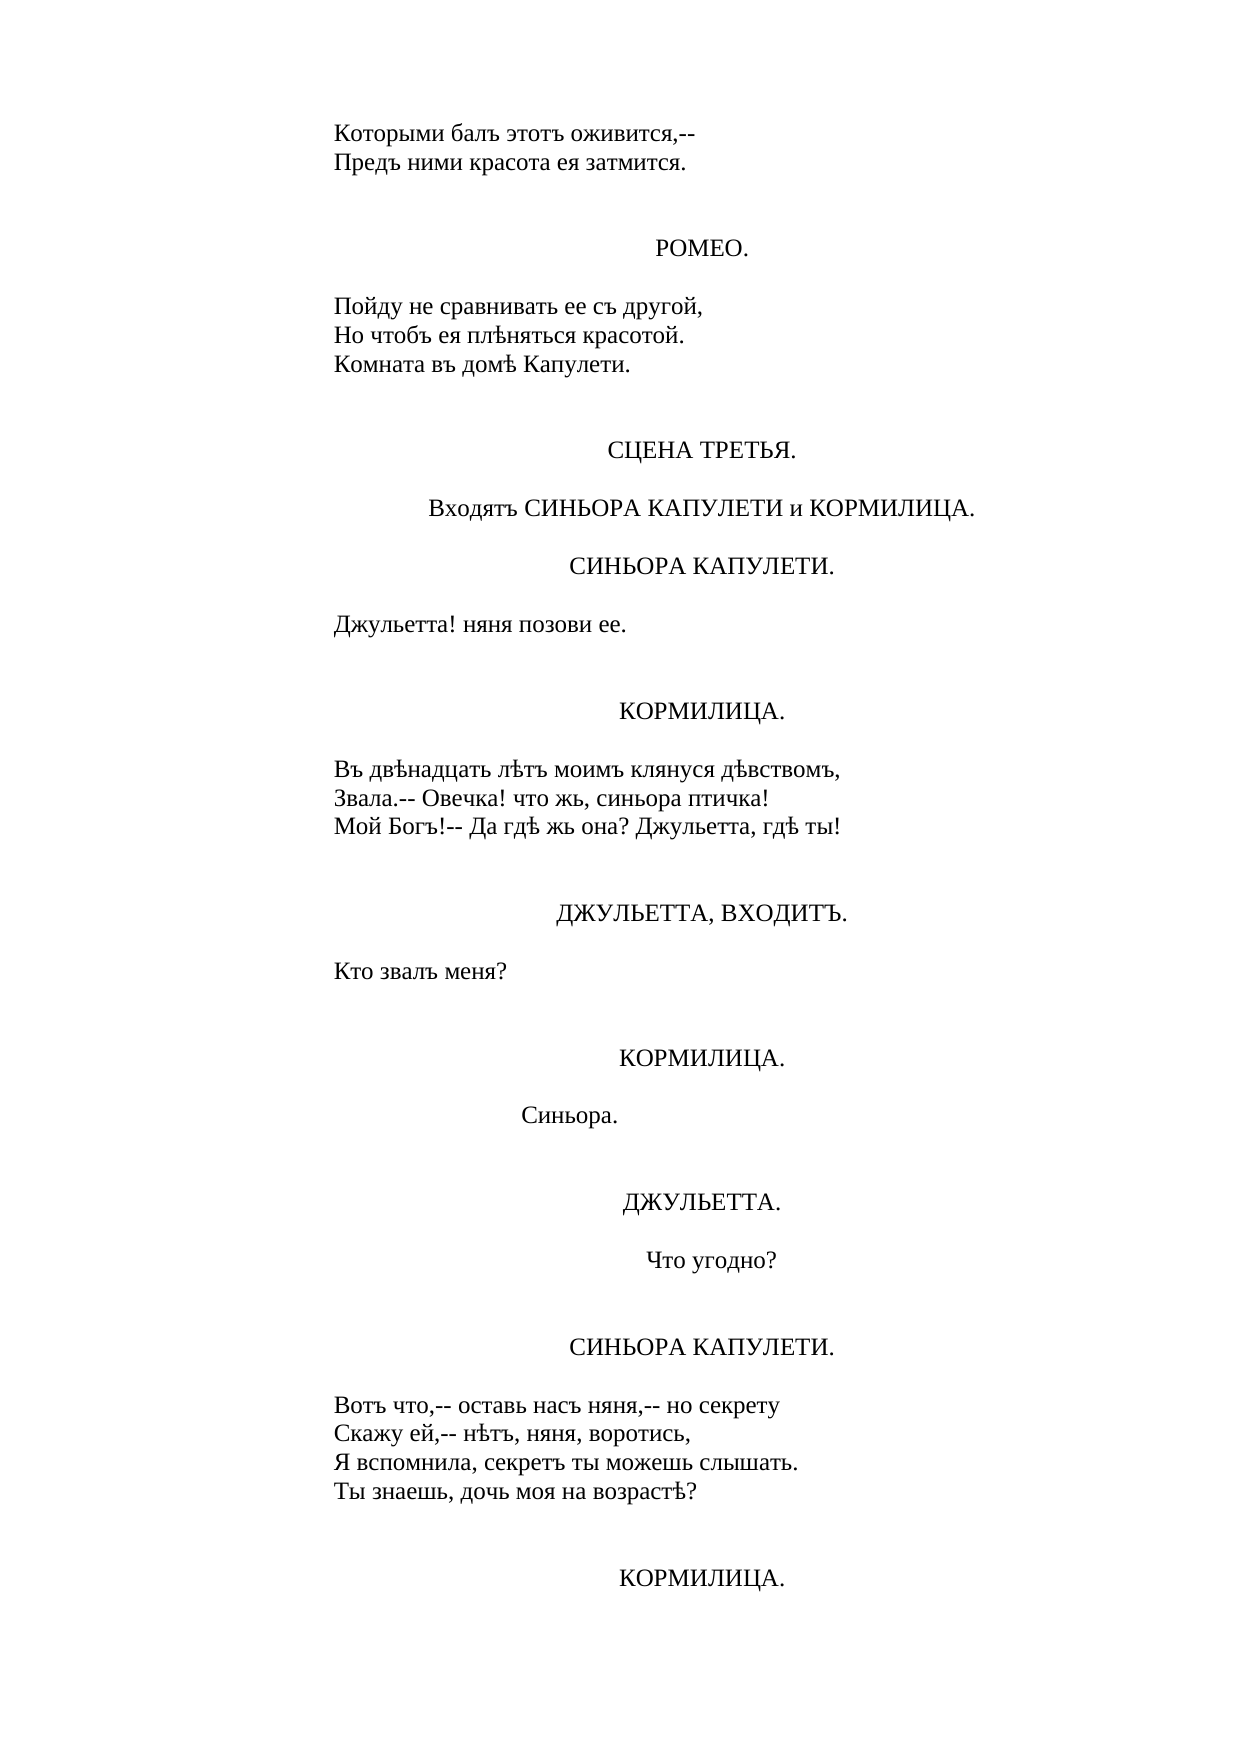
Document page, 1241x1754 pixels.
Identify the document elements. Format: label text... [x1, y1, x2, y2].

text Я вспомнила, секретъ ты можешь слышать. [252, 1447, 1152, 1476]
text Комната въ домѣ Капулети. [252, 349, 1152, 378]
text Пойду не сравнивать ее съ другой, [252, 291, 1152, 320]
text КОРМИЛИЦА. [252, 696, 1152, 725]
text Входятъ СИНЬОРА КАПУЛЕТИ и КОРМИЛИЦА. [252, 493, 1152, 522]
text КОРМИЛИЦА. [252, 1563, 1152, 1591]
text СИНЬОРА КАПУЛЕТИ. [252, 1332, 1152, 1361]
text Синьора. [252, 1101, 1152, 1129]
text ДЖУЛЬЕТТА, ВХОДИТЪ. [252, 898, 1152, 927]
text Предъ ними красота ея затмится. [252, 147, 1152, 176]
text Которыми балъ этотъ оживится,-- [252, 118, 1152, 147]
text СИНЬОРА КАПУЛЕТИ. [252, 551, 1152, 580]
text Что угодно? [252, 1245, 1152, 1274]
text Звала.-- Овечка! что жь, синьора птичка! [252, 783, 1152, 811]
text СЦЕНА ТРЕТЬЯ. [252, 436, 1152, 464]
text Мой Богъ!-- Да гдѣ жь она? Джульетта, гдѣ ты! [252, 811, 1152, 840]
text ДЖУЛЬЕТТА. [252, 1187, 1152, 1216]
text Въ двѣнадцать лѣтъ моимъ клянуся дѣвствомъ, [252, 754, 1152, 783]
text Джульетта! няня позови ее. [252, 609, 1152, 638]
text Кто звалъ меня? [252, 956, 1152, 985]
text Скажу ей,-- нѣтъ, няня, воротись, [252, 1418, 1152, 1447]
text Вотъ что,-- оставь насъ няня,-- но секрету [252, 1390, 1152, 1418]
text Но чтобъ ея плѣняться красотой. [252, 320, 1152, 349]
text КОРМИЛИЦА. [252, 1043, 1152, 1071]
text Ты знаешь, дочь моя на возрастѣ? [252, 1476, 1152, 1505]
text РОМЕО. [252, 233, 1152, 262]
